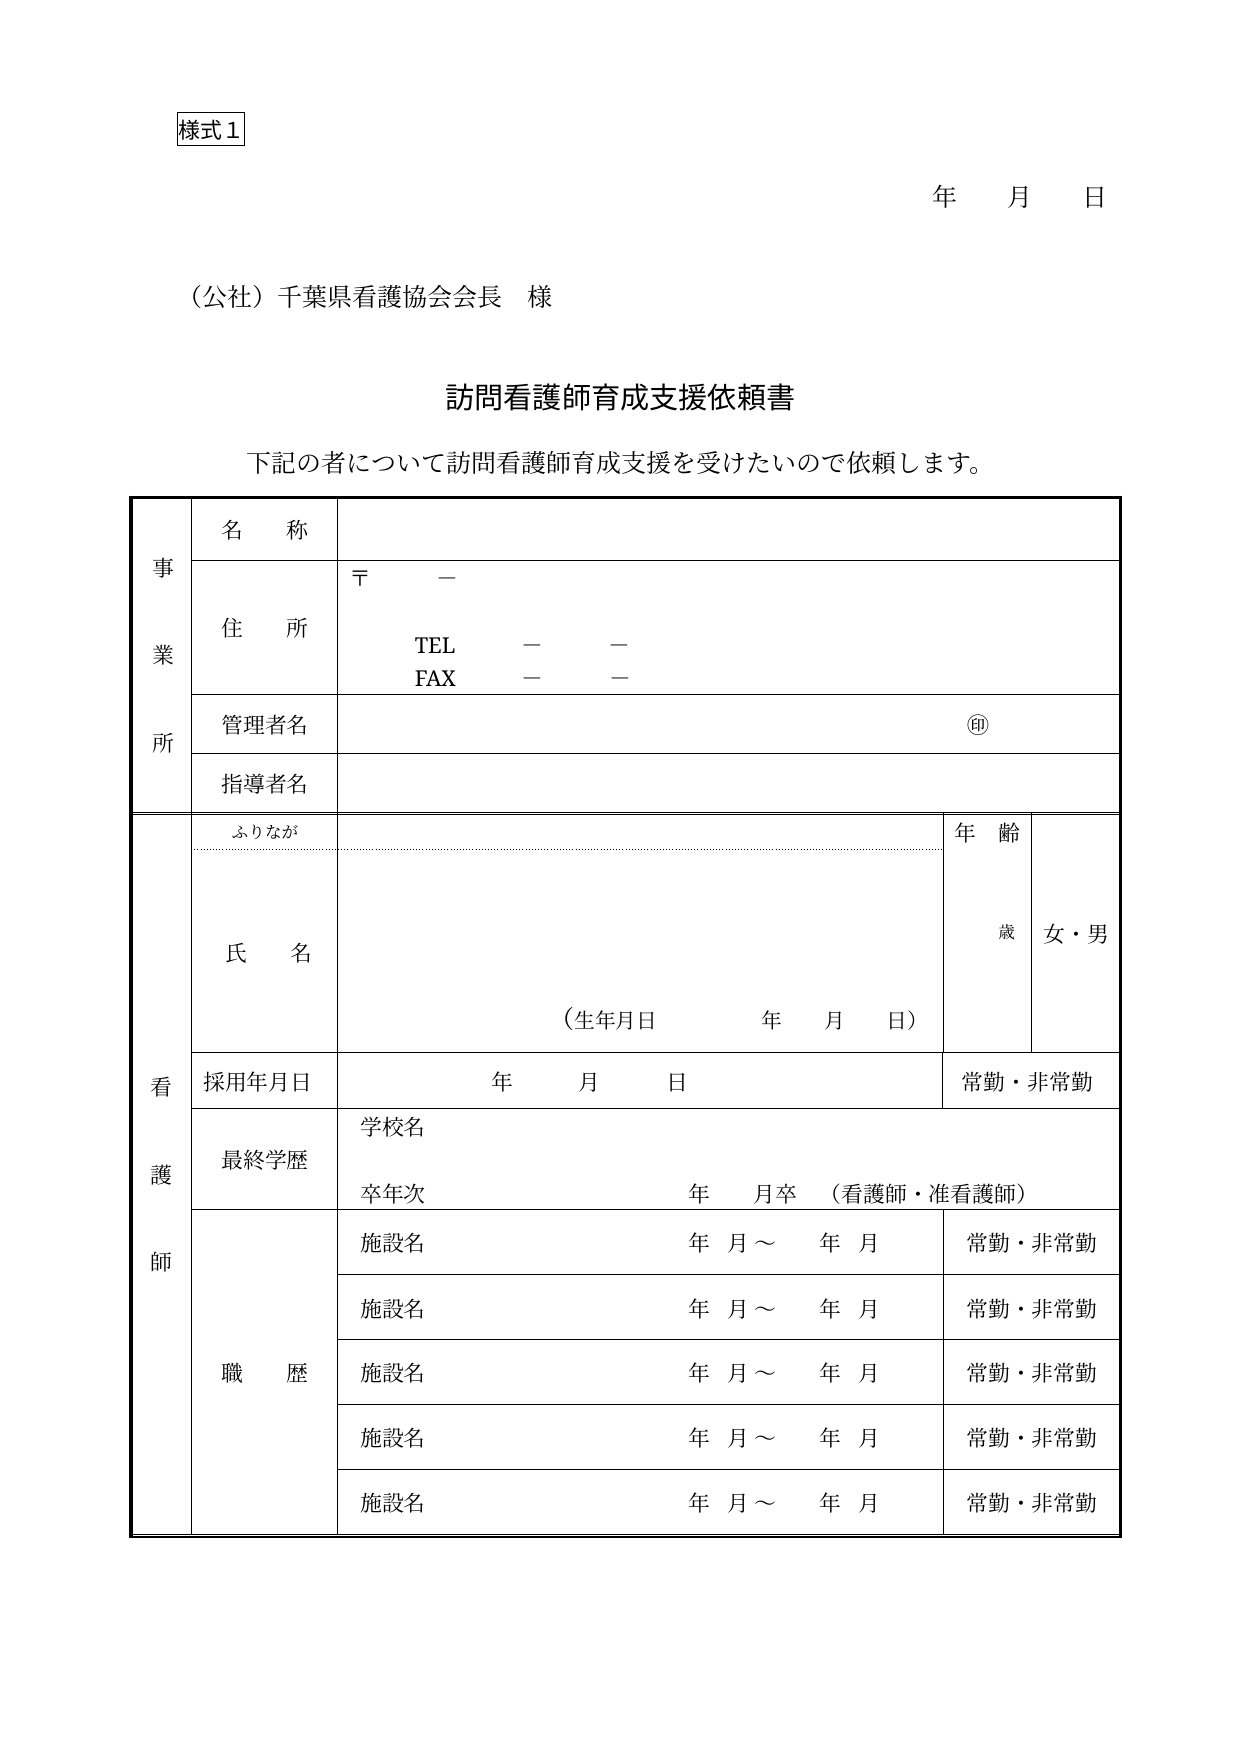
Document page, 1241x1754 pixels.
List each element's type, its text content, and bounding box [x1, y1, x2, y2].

table_cell [338, 815, 943, 848]
text （公社）千葉県看護協会会長 様 [177, 262, 1063, 329]
text 下記の者について訪問看護師育成支援を受けたいので依頼します。 [177, 429, 1063, 496]
table_cell 常勤・非常勤 [944, 1275, 1119, 1339]
table_header 事 業 所 [133, 499, 191, 812]
table_cell 施設名 年 月 ～ 年 月 [338, 1405, 943, 1469]
table_cell （生年月日 年 月 日） [338, 849, 943, 1052]
table_cell 常勤・非常勤 [944, 1210, 1119, 1274]
table_cell 採用年月日 [192, 1053, 337, 1108]
table_cell 施設名 年 月 ～ 年 月 [338, 1210, 943, 1274]
table_cell 看 護 師 [133, 815, 191, 1534]
table_cell 常勤・非常勤 [944, 1405, 1119, 1469]
table_cell [338, 754, 1119, 812]
table_cell 職 歴 [192, 1210, 337, 1534]
table_header [338, 499, 1119, 559]
text 年 月 日 [177, 162, 1107, 229]
table_cell 年 齢 歳 [944, 815, 1031, 1052]
table_cell 指導者名 [192, 754, 337, 812]
table_cell ㊞ [338, 695, 1119, 753]
table_cell 学校名 卒年次 年 月卒 （看護師・准看護師） [338, 1109, 1119, 1209]
table_cell 氏 名 [192, 849, 337, 1052]
table_cell 常勤・非常勤 [943, 1053, 1119, 1108]
table_cell 施設名 年 月 ～ 年 月 [338, 1470, 943, 1534]
table_cell 施設名 年 月 ～ 年 月 [338, 1340, 943, 1404]
table_cell 常勤・非常勤 [944, 1470, 1119, 1534]
table_header 名 称 [192, 499, 337, 559]
table_cell 最終学歴 [192, 1109, 337, 1209]
table_cell 女・男 [1032, 815, 1119, 1052]
table_cell 〒 － TEL － － FAX － － [338, 561, 1119, 694]
table_cell 施設名 年 月 ～ 年 月 [338, 1275, 943, 1339]
table_cell 年 月 日 [338, 1053, 942, 1108]
table_cell 常勤・非常勤 [944, 1340, 1119, 1404]
table_cell 管理者名 [192, 695, 337, 753]
table_cell 住 所 [192, 561, 337, 694]
text 様式１ [177, 96, 1063, 162]
text 訪問看護師育成支援依頼書 [177, 362, 1063, 429]
table_cell ふりなが [192, 815, 337, 848]
